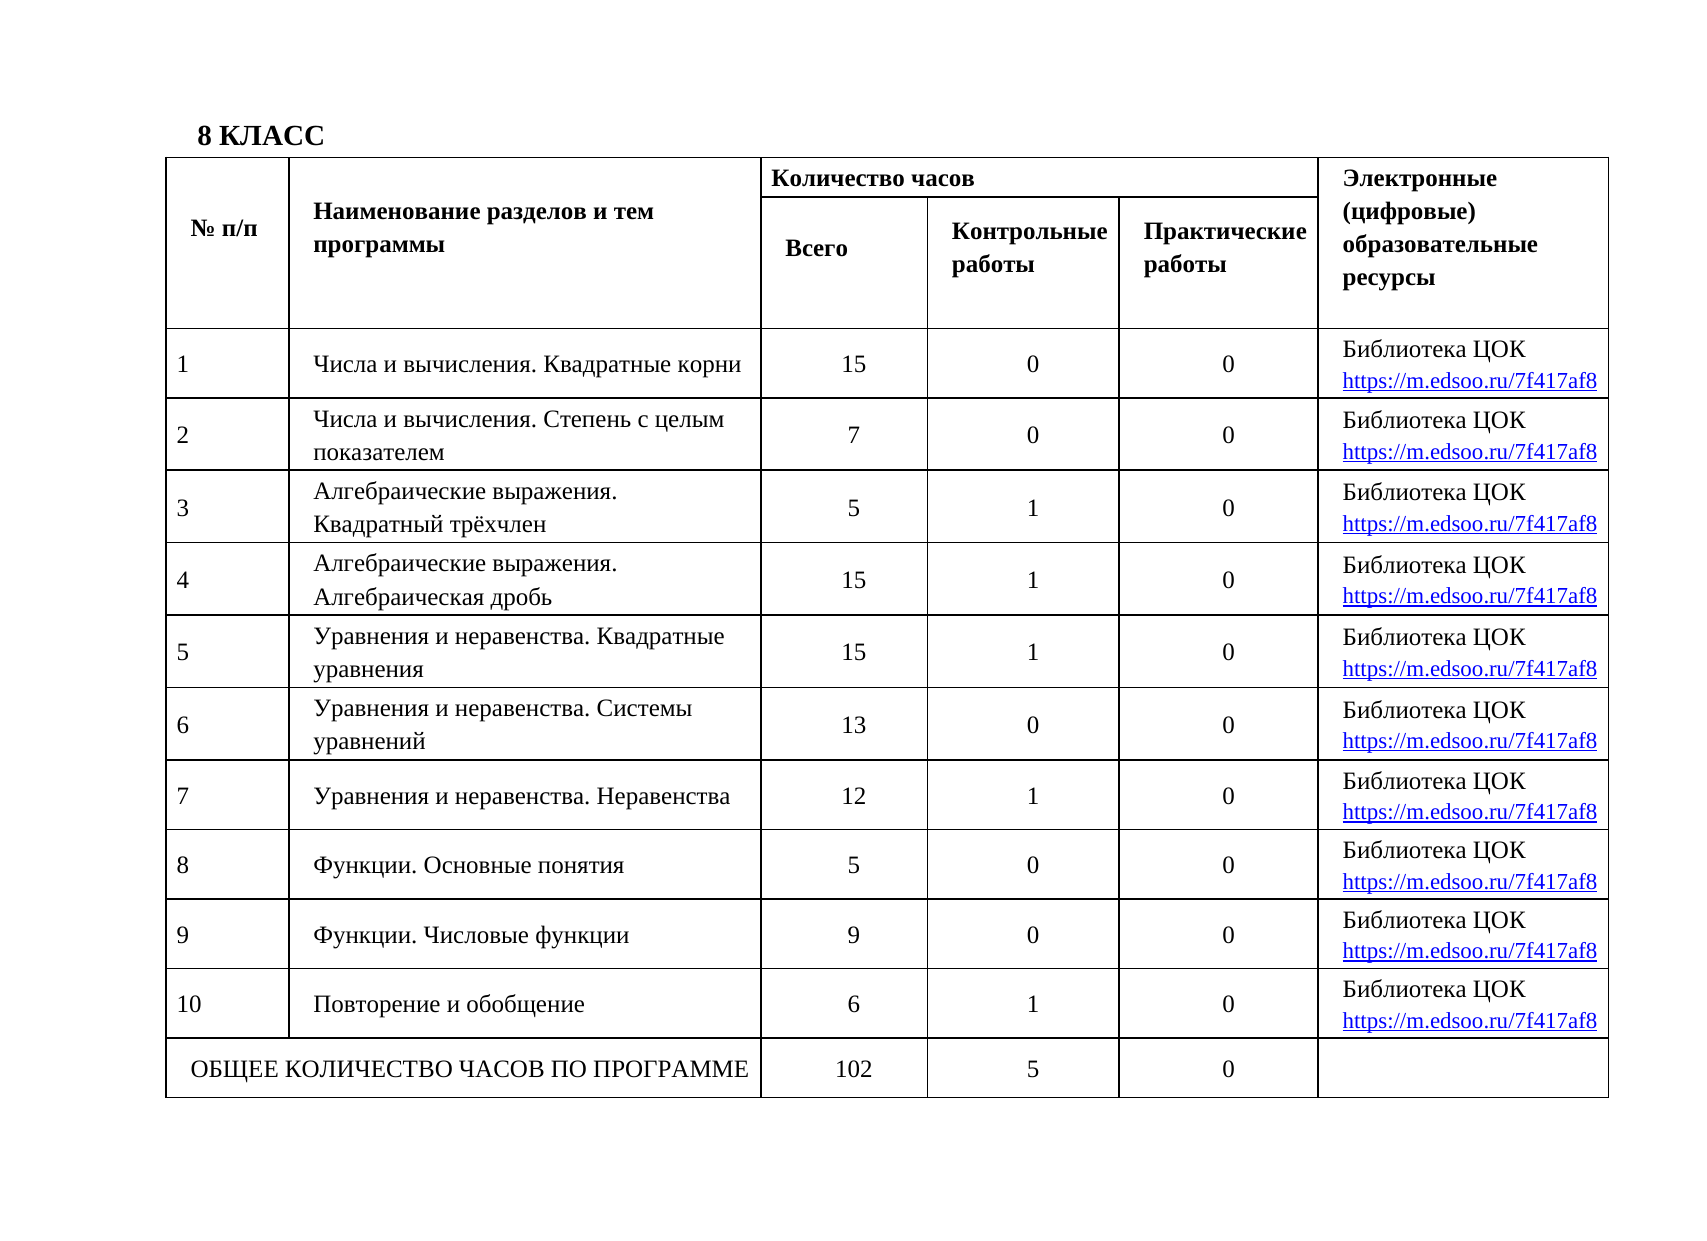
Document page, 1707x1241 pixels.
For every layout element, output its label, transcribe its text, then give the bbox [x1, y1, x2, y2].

table_cell 5 [928, 1039, 1118, 1097]
text 8 КЛАСС [190, 118, 1618, 152]
table_cell 0 [1120, 399, 1317, 469]
table_cell 0 [1120, 761, 1317, 828]
table_cell 0 [928, 830, 1118, 898]
table_cell Библиотека ЦОК https://m.edsoo.ru/7f417af8 [1319, 688, 1608, 759]
table_cell 0 [1120, 688, 1317, 759]
table_cell 0 [1120, 616, 1317, 687]
table_cell 1 [928, 969, 1118, 1037]
table_cell 13 [762, 688, 927, 759]
table_cell 7 [762, 399, 927, 469]
table_cell 0 [928, 399, 1118, 469]
table_cell 1 [928, 543, 1118, 614]
table_cell Уравнения и неравенства. Квадратные уравнения [290, 616, 760, 687]
table_cell 6 [762, 969, 927, 1037]
table_cell Контрольные работы [928, 198, 1118, 327]
table_header Количество часов [762, 158, 1317, 196]
table_cell Числа и вычисления. Степень с целым показателем [290, 399, 760, 469]
table_cell Практические работы [1120, 198, 1317, 327]
table_cell Функции. Основные понятия [290, 830, 760, 898]
table_cell 0 [928, 688, 1118, 759]
table_cell Библиотека ЦОК https://m.edsoo.ru/7f417af8 [1319, 969, 1608, 1037]
table_cell 1 [928, 471, 1118, 542]
table_cell 15 [762, 543, 927, 614]
table_cell Всего [762, 198, 927, 327]
table_cell Повторение и обобщение [290, 969, 760, 1037]
table_cell Числа и вычисления. Квадратные корни [290, 329, 760, 397]
table_cell 7 [167, 761, 288, 828]
table_cell 0 [1120, 1039, 1317, 1097]
table_cell Библиотека ЦОК https://m.edsoo.ru/7f417af8 [1319, 471, 1608, 542]
table_cell 9 [167, 900, 288, 968]
table_cell Уравнения и неравенства. Неравенства [290, 761, 760, 828]
table_cell ОБЩЕЕ КОЛИЧЕСТВО ЧАСОВ ПО ПРОГРАММЕ [167, 1039, 760, 1097]
table_cell Библиотека ЦОК https://m.edsoo.ru/7f417af8 [1319, 329, 1608, 397]
table_cell 9 [762, 900, 927, 968]
table_cell 8 [167, 830, 288, 898]
table_header Электронные (цифровые) образовательные ресурсы [1319, 158, 1608, 327]
table_cell 4 [167, 543, 288, 614]
table_header Наименование разделов и тем программы [290, 158, 760, 327]
table_cell 6 [167, 688, 288, 759]
table_cell 0 [1120, 543, 1317, 614]
table_cell 0 [928, 329, 1118, 397]
table_cell 3 [167, 471, 288, 542]
table_cell 5 [762, 471, 927, 542]
table_cell Библиотека ЦОК https://m.edsoo.ru/7f417af8 [1319, 761, 1608, 828]
table_cell 0 [1120, 830, 1317, 898]
table_cell Алгебраические выражения. Квадратный трёхчлен [290, 471, 760, 542]
table_cell 12 [762, 761, 927, 828]
table_cell Библиотека ЦОК https://m.edsoo.ru/7f417af8 [1319, 399, 1608, 469]
table_cell Библиотека ЦОК https://m.edsoo.ru/7f417af8 [1319, 900, 1608, 968]
table_header № п/п [167, 158, 288, 327]
table_cell 1 [928, 616, 1118, 687]
table_cell 2 [167, 399, 288, 469]
table_cell 0 [1120, 471, 1317, 542]
table_cell 15 [762, 616, 927, 687]
table_cell 5 [762, 830, 927, 898]
table_cell Библиотека ЦОК https://m.edsoo.ru/7f417af8 [1319, 616, 1608, 687]
table_cell 5 [167, 616, 288, 687]
table_cell [1319, 1039, 1608, 1097]
table_cell 1 [928, 761, 1118, 828]
table_cell 10 [167, 969, 288, 1037]
table_cell Уравнения и неравенства. Системы уравнений [290, 688, 760, 759]
table_cell 102 [762, 1039, 927, 1097]
table_cell 1 [167, 329, 288, 397]
table_cell 0 [1120, 329, 1317, 397]
table_cell Библиотека ЦОК https://m.edsoo.ru/7f417af8 [1319, 543, 1608, 614]
table_cell Функции. Числовые функции [290, 900, 760, 968]
table_cell 0 [928, 900, 1118, 968]
table_cell 0 [1120, 969, 1317, 1037]
table_cell Библиотека ЦОК https://m.edsoo.ru/7f417af8 [1319, 830, 1608, 898]
table_cell 15 [762, 329, 927, 397]
table_cell Алгебраические выражения. Алгебраическая дробь [290, 543, 760, 614]
table_cell 0 [1120, 900, 1317, 968]
